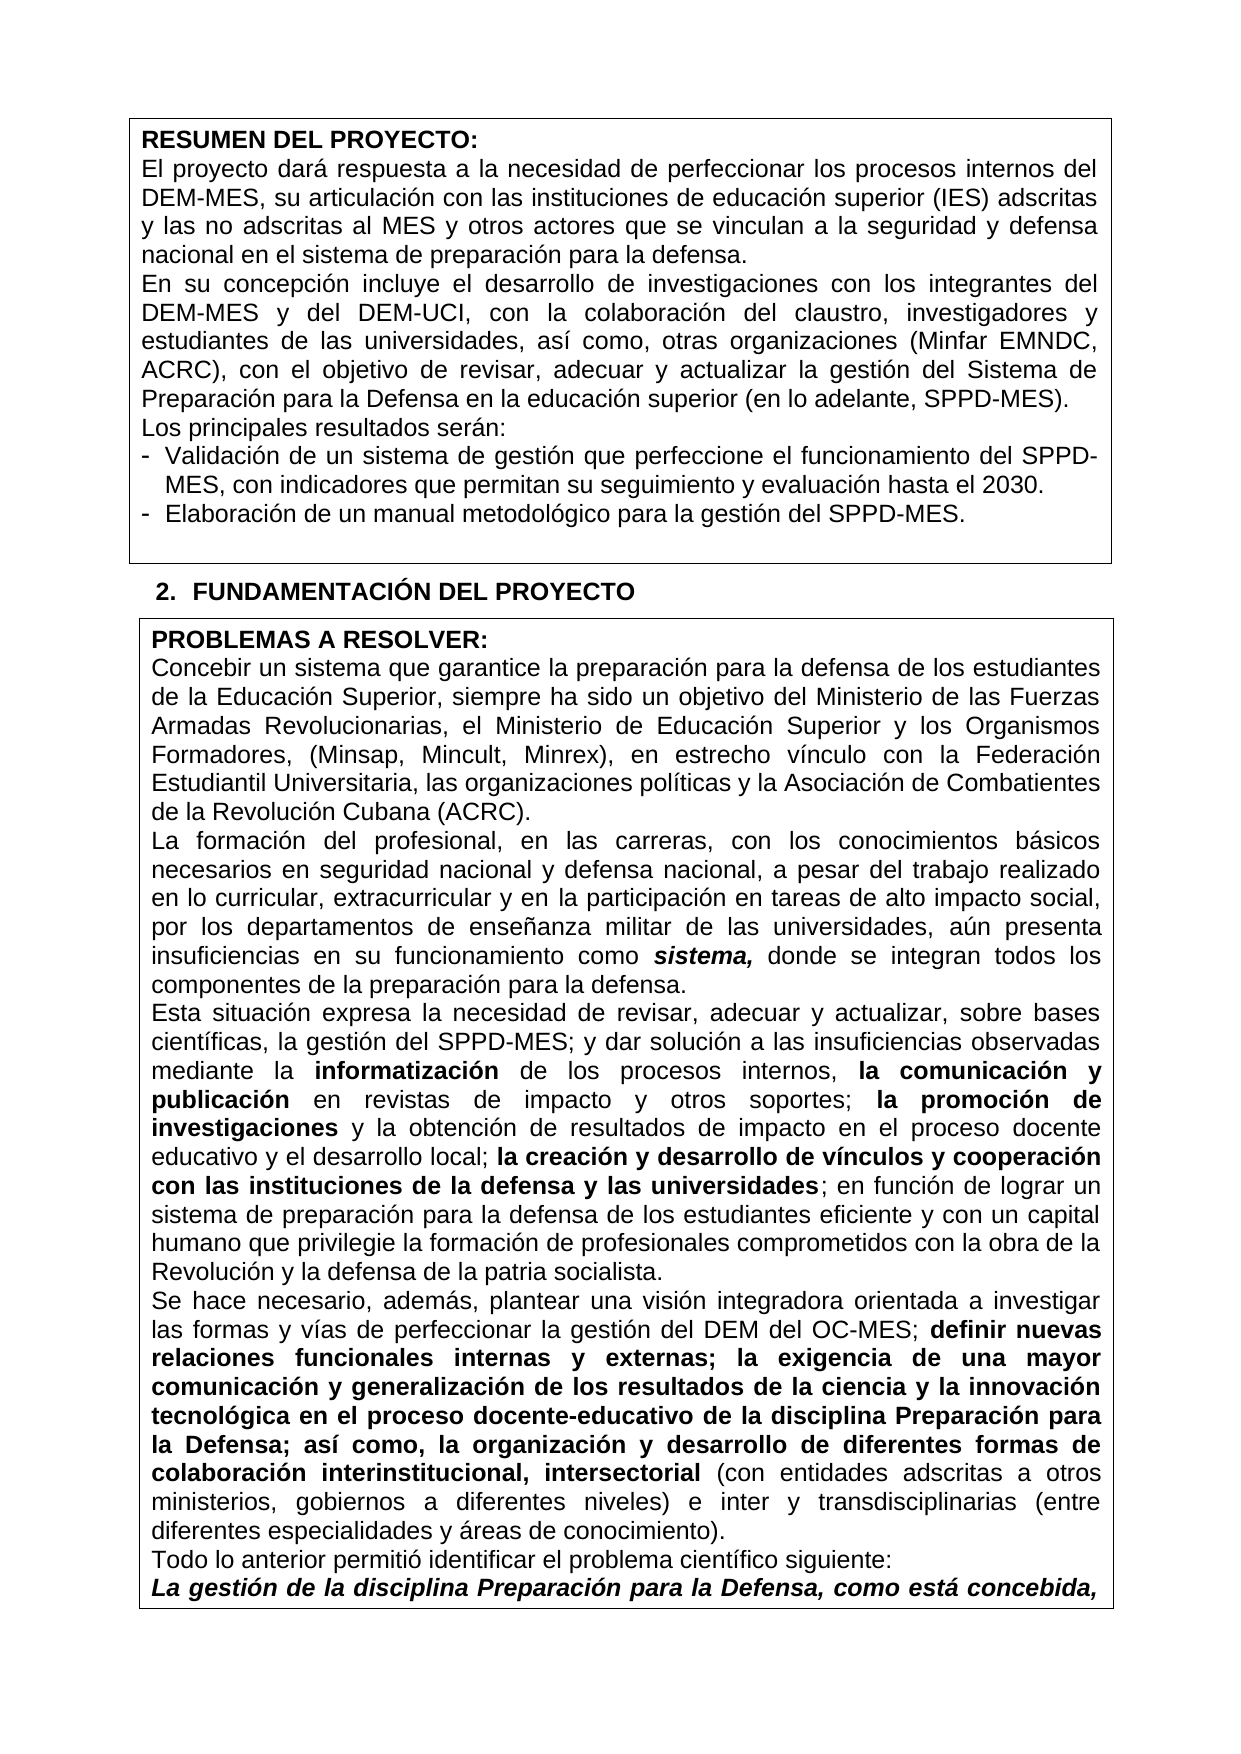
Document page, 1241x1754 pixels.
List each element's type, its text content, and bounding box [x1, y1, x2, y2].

table_cell RESUMEN DEL PROYECTO: El proyecto dará respuesta a la necesidad de perfeccionar los procesos internos del DEM-MES, su articulación con las instituciones de educación superior (IES) adscritas y las no adscritas al MES y otros actores que se vinculan a la seguridad y defensa nacional en el sistema de preparación para la defensa. En su concepción incluye el desarrollo de investigaciones con los integrantes del DEM-MES y del DEM-UCI, con la colaboración del claustro, investigadores y estudiantes de las universidades, así como, otras organizaciones (Minfar EMNDC, ACRC), con el objetivo de revisar, adecuar y actualizar la gestión del Sistema de Preparación para la Defensa en la educación superior (en lo adelante, SPPD-MES). Los principales resultados serán: Validación de un sistema de gestión que perfeccione el funcionamiento del SPPD-MES, con indicadores que permitan su seguimiento y evaluación hasta el 2030. Elaboración de un manual metodológico para la gestión del SPPD-MES. [130, 119, 1111, 563]
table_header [140, 619, 1113, 1608]
list FUNDAMENTACIÓN DEL PROYECTO [155, 576, 1122, 605]
